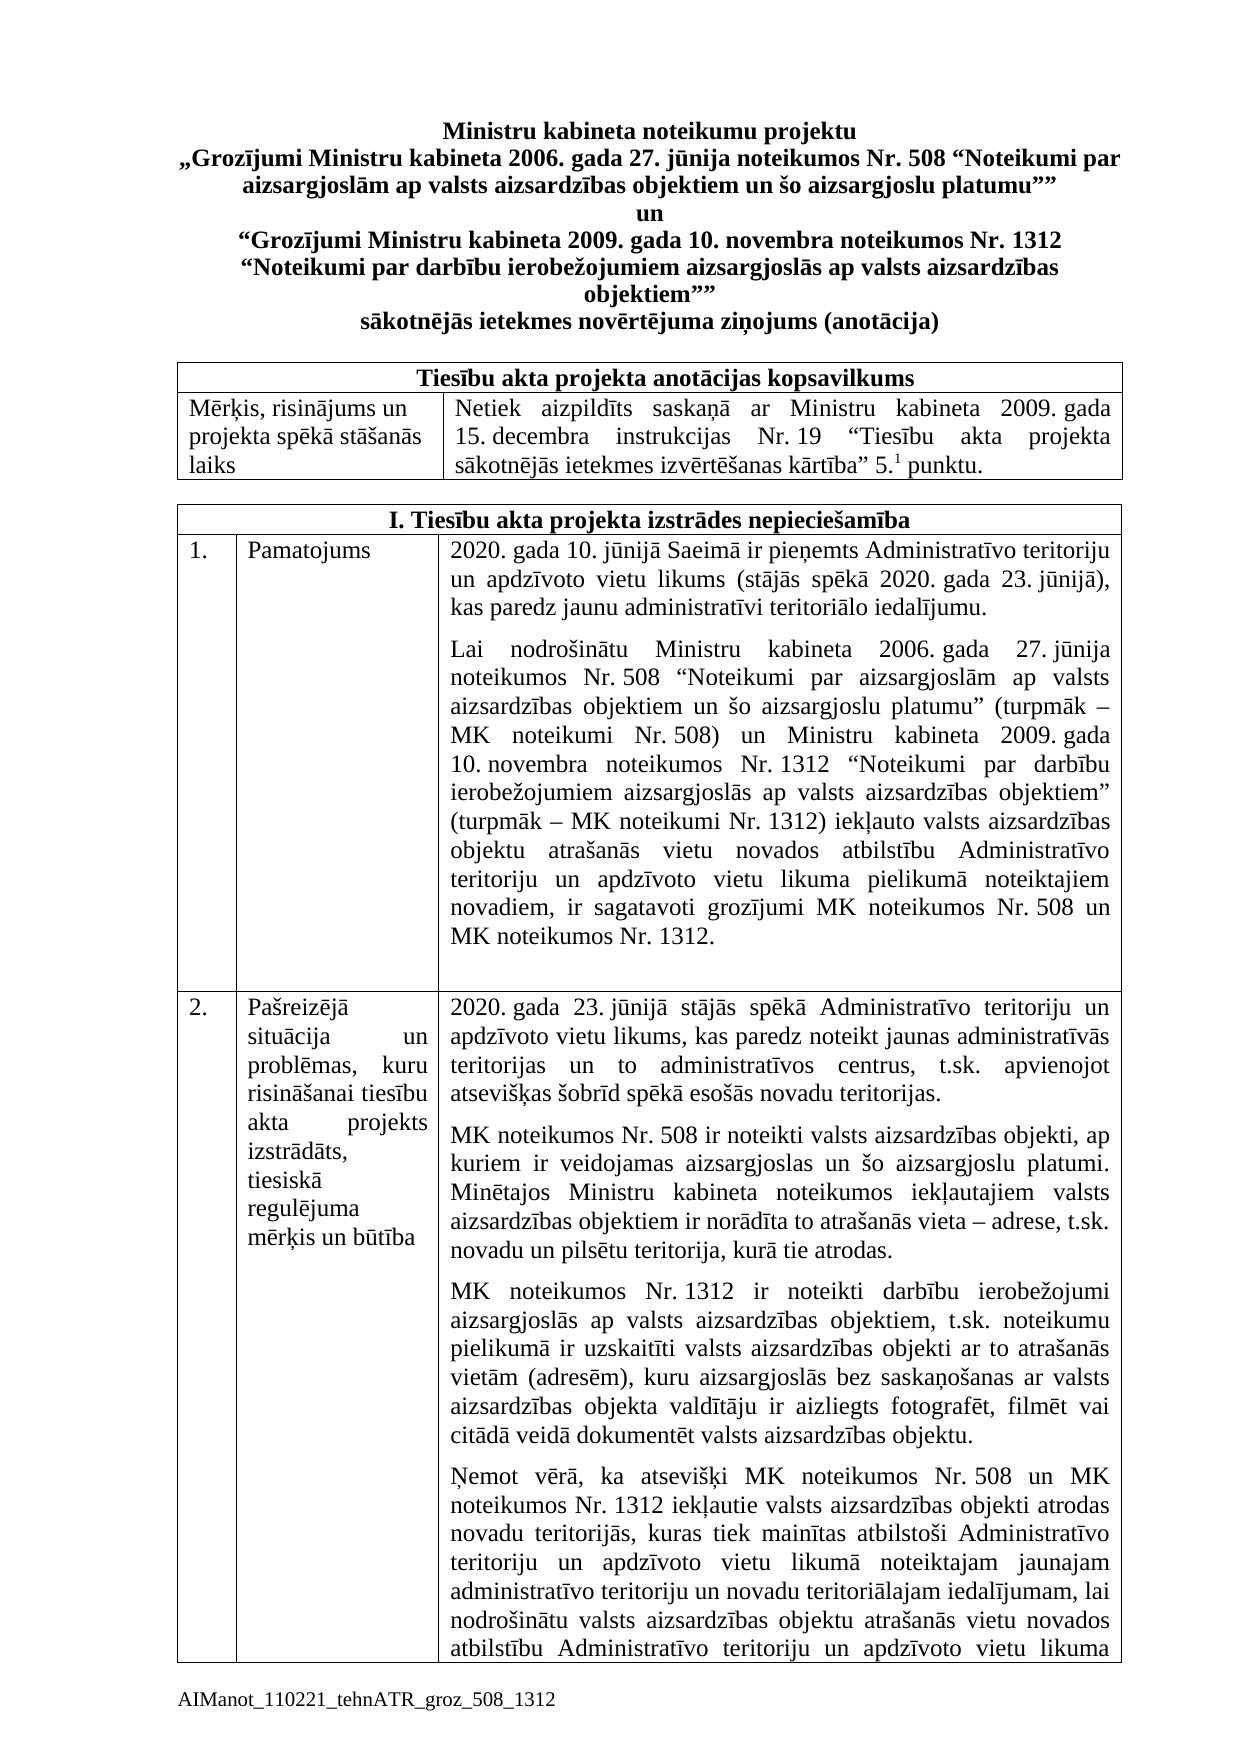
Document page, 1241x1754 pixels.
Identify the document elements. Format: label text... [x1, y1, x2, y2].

table_header I. Tiesību akta projekta izstrādes nepieciešamība [178, 505, 1121, 534]
table_header Tiesību akta projekta anotācijas kopsavilkums [178, 363, 1122, 392]
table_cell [439, 992, 1121, 1662]
text sākotnējās ietekmes novērtējuma ziņojums (anotācija) [177, 308, 1122, 335]
text Ministru kabineta noteikumu projektu [177, 118, 1122, 145]
text „Grozījumi Ministru kabineta 2006. gada 27. jūnija noteikumos Nr. 508 “Noteikumi par aizsargjoslām ap valsts aizsardzības objektiem un šo aizsargjoslu platumu”” [177, 145, 1122, 199]
text un [177, 199, 1122, 226]
table_cell 1. [178, 535, 236, 991]
table_cell Netiek aizpildīts saskaņā ar Ministru kabineta 2009. gada 15. decembra instrukcijas Nr. 19 “Tiesību akta projekta sākotnējās ietekmes izvērtēšanas kārtība” 5.1 punktu. [444, 393, 1122, 479]
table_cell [237, 992, 438, 1662]
table_cell 2. [178, 992, 236, 1662]
table_cell Mērķis, risinājums un projekta spēkā stāšanās laiks [178, 393, 443, 479]
table_cell 2020. gada 10. jūnijā Saeimā ir pieņemts Administratīvo teritoriju un apdzīvoto vietu likums (stājās spēkā 2020. gada 23. jūnijā), kas paredz jaunu administratīvi teritoriālo iedalījumu. Lai nodrošinātu Ministru kabineta 2006. gada 27. jūnija noteikumos Nr. 508 “Noteikumi par aizsargjoslām ap valsts aizsardzības objektiem un šo aizsargjoslu platumu” (turpmāk – MK noteikumi Nr. 508) un Ministru kabineta 2009. gada 10. novembra noteikumos Nr. 1312 “Noteikumi par darbību ierobežojumiem aizsargjoslās ap valsts aizsardzības objektiem” (turpmāk – MK noteikumi Nr. 1312) iekļauto valsts aizsardzības objektu atrašanās vietu novados atbilstību Administratīvo teritoriju un apdzīvoto vietu likuma pielikumā noteiktajiem novadiem, ir sagatavoti grozījumi MK noteikumos Nr. 508 un MK noteikumos Nr. 1312. [439, 535, 1121, 991]
text “Grozījumi Ministru kabineta 2009. gada 10. novembra noteikumos Nr. 1312 “Noteikumi par darbību ierobežojumiem aizsargjoslās ap valsts aizsardzības objektiem”” [177, 226, 1122, 308]
table_cell Pamatojums [237, 535, 438, 991]
